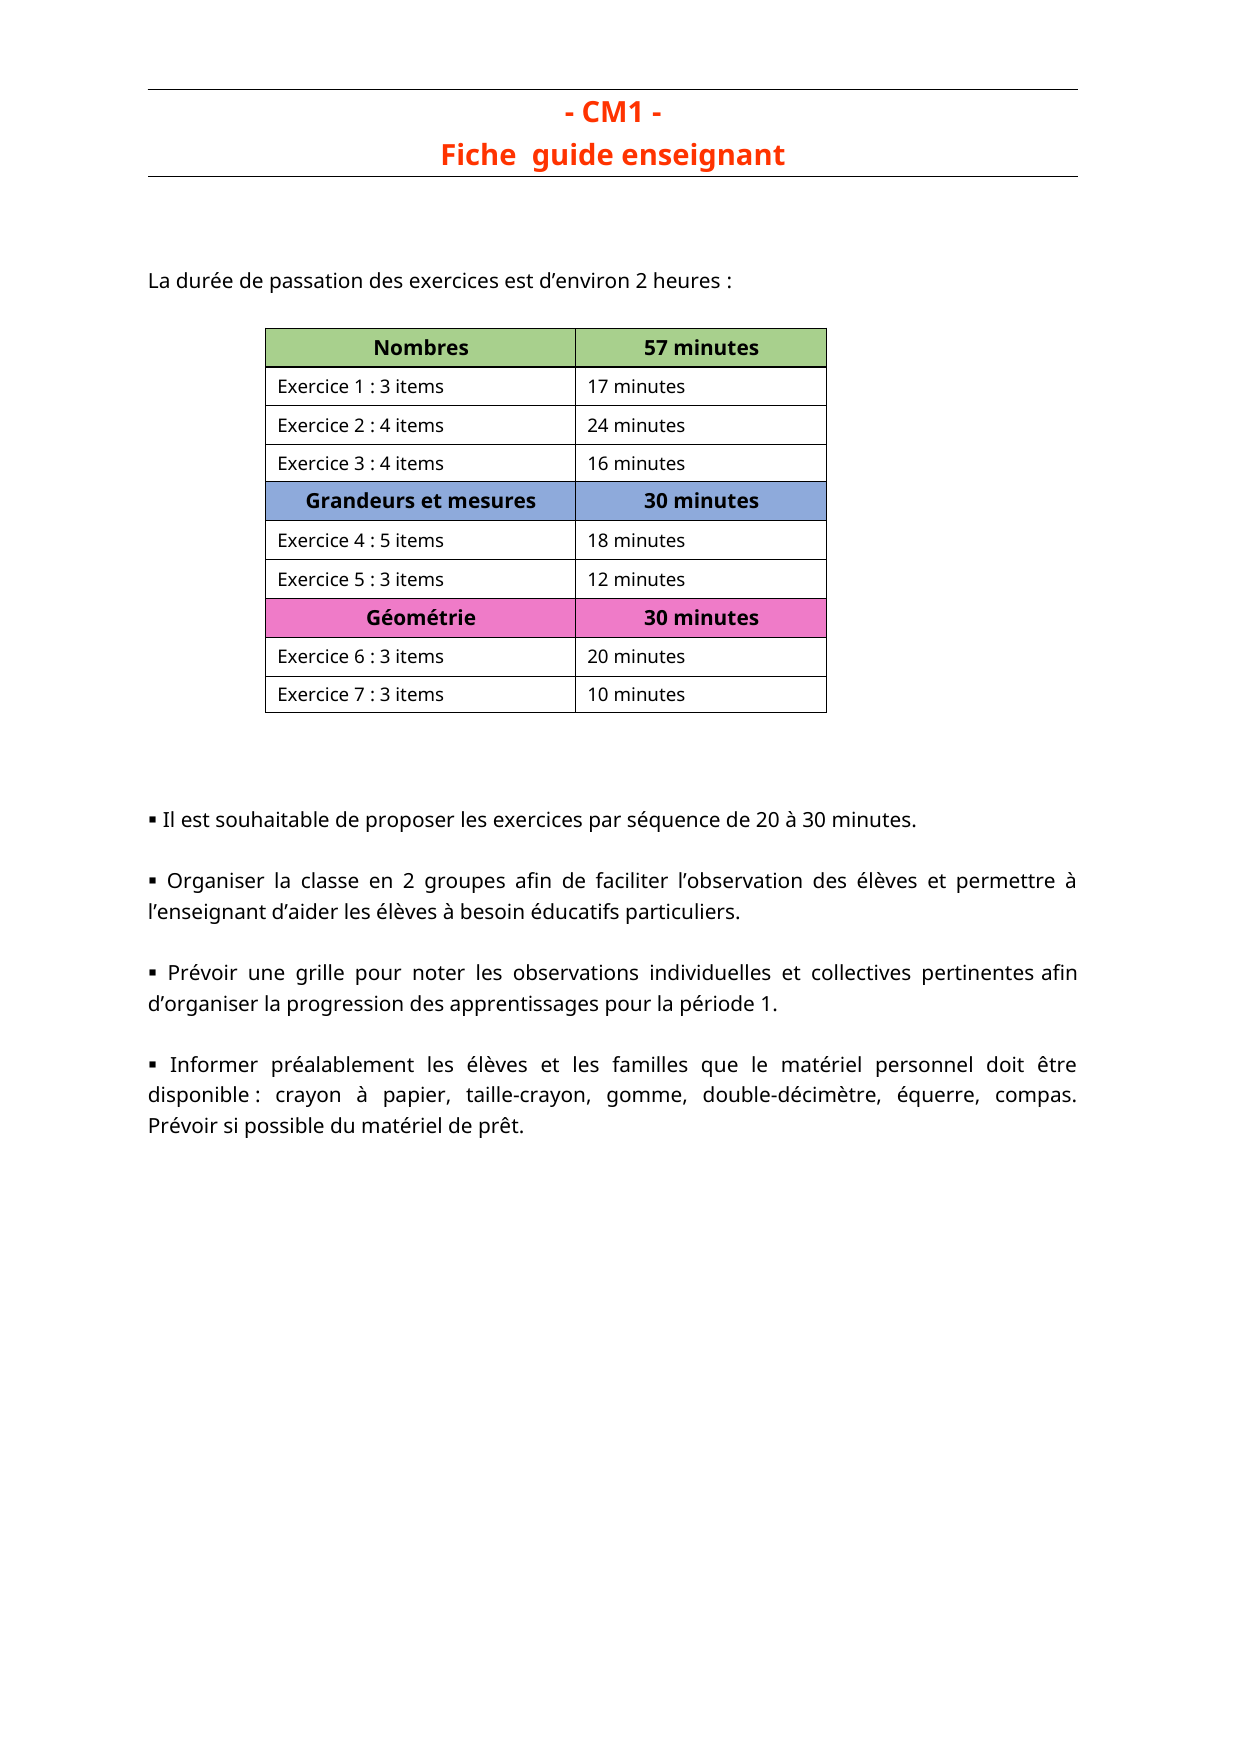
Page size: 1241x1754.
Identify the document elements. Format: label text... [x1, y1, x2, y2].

text Il est souhaitable de proposer les exercices par séquence de 20 à 30 minutes. [148, 805, 1078, 833]
table_cell Exercice 5 : 3 items [266, 560, 575, 598]
table_cell 30 minutes [576, 599, 826, 637]
text Organiser la classe en 2 groupes afin de faciliter l’observation des élèves et permettre à l’enseignant d’aider les élèves à besoin éducatifs particuliers. [148, 866, 1078, 925]
text Prévoir une grille pour noter les observations individuelles et collectives pertinentes afin d’organiser la progression des apprentissages pour la période 1. [148, 958, 1078, 1017]
table_cell Grandeurs et mesures [266, 482, 575, 520]
table_cell 10 minutes [576, 677, 826, 712]
table_cell Exercice 4 : 5 items [266, 521, 575, 559]
text La durée de passation des exercices est d’environ 2 heures : [148, 266, 1078, 294]
table_header 57 minutes [576, 329, 826, 366]
table_cell 24 minutes [576, 406, 826, 444]
table_cell 18 minutes [576, 521, 826, 559]
table_cell Exercice 3 : 4 items [266, 445, 575, 481]
table_cell 12 minutes [576, 560, 826, 598]
text Fiche guide enseignant [148, 131, 1078, 176]
table_cell Exercice 6 : 3 items [266, 638, 575, 676]
table_cell Géométrie [266, 599, 575, 637]
table_cell 30 minutes [576, 482, 826, 520]
text - CM1 - [148, 90, 1078, 131]
table_cell 20 minutes [576, 638, 826, 676]
table_cell Exercice 7 : 3 items [266, 677, 575, 712]
table_cell Exercice 1 : 3 items [266, 368, 575, 405]
table_cell 16 minutes [576, 445, 826, 481]
text Informer préalablement les élèves et les familles que le matériel personnel doit être disponible : crayon à papier, taille-crayon, gomme, double-décimètre, équerre, compas. Prévoir si possible du matériel de prêt. [148, 1050, 1078, 1139]
table_header Nombres [266, 329, 575, 366]
table_cell Exercice 2 : 4 items [266, 406, 575, 444]
table_cell 17 minutes [576, 368, 826, 405]
